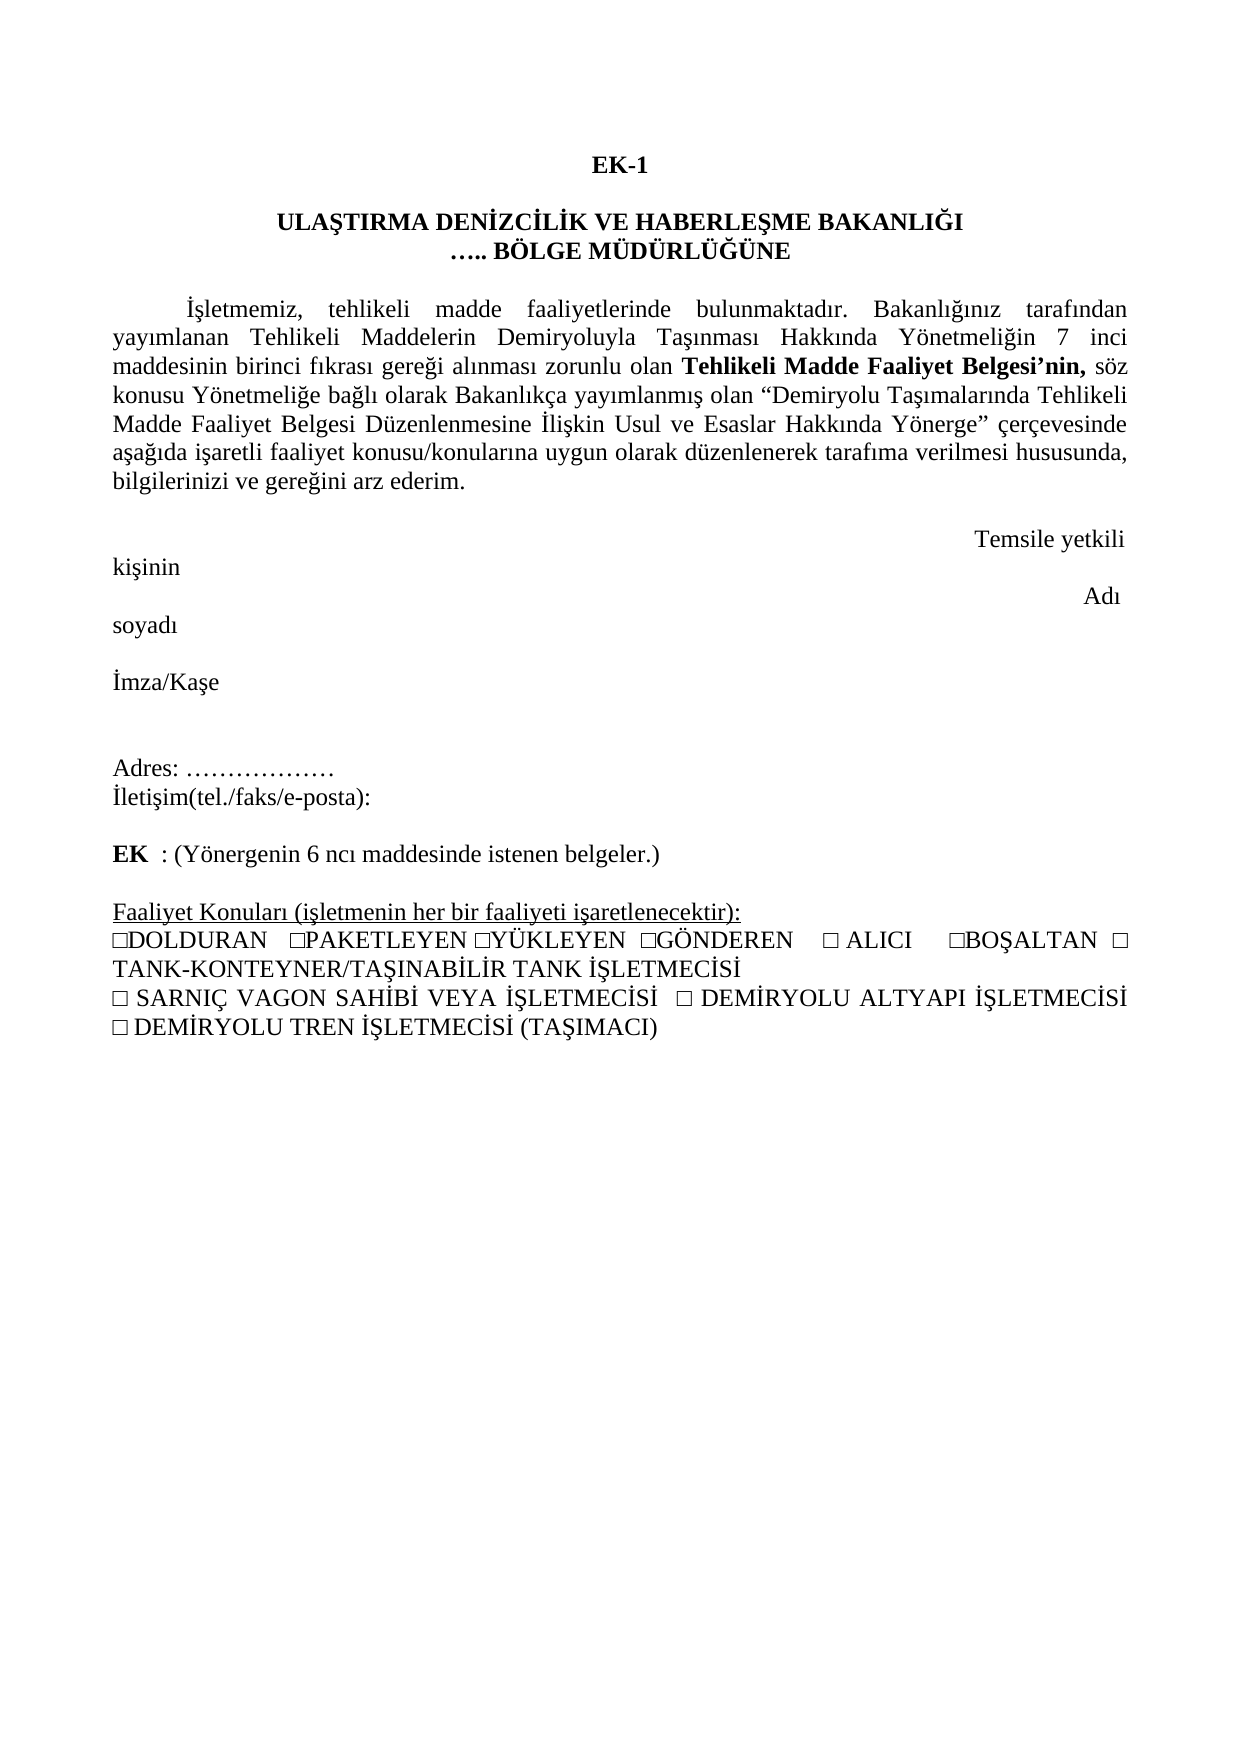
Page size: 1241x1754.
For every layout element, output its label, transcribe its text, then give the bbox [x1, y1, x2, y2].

text İletişim(tel./faks/e-posta): [112, 782, 1128, 811]
text Faaliyet Konuları (işletmenin her bir faaliyeti işaretlenecektir): [112, 897, 1128, 926]
text İşletmemiz, tehlikeli madde faaliyetlerinde bulunmaktadır. Bakanlığınız tarafından yayımlanan Tehlikeli Maddelerin Demiryoluyla Taşınması Hakkında Yönetmeliğin 7 inci maddesinin birinci fıkrası gereği alınması zorunlu olan Tehlikeli Madde Faaliyet Belgesi’nin, söz konusu Yönetmeliğe bağlı olarak Bakanlıkça yayımlanmış olan “Demiryolu Taşımalarında Tehlikeli Madde Faaliyet Belgesi Düzenlenmesine İlişkin Usul ve Esaslar Hakkında Yönerge” çerçevesinde aşağıda işaretli faaliyet konusu/konularına uygun olarak düzenlenerek tarafıma verilmesi hususunda, bilgilerinizi ve gereğini arz ederim. [112, 294, 1128, 495]
text İmza/Kaşe [112, 639, 1128, 696]
text Temsile yetkili kişinin [112, 524, 1128, 581]
text Adı soyadı [112, 581, 1128, 639]
text □ SARNIÇ VAGON SAHİBİ VEYA İŞLETMECİSİ □ DEMİRYOLU ALTYAPI İŞLETMECİSİ □ DEMİRYOLU TREN İŞLETMECİSİ (TAŞIMACI) [112, 983, 1128, 1041]
text ULAŞTIRMA DENİZCİLİK VE HABERLEŞME BAKANLIĞI [112, 207, 1128, 236]
text □DOLDURAN □PAKETLEYEN □YÜKLEYEN □GÖNDEREN □ ALICI □BOŞALTAN □ TANK-KONTEYNER/TAŞINABİLİR TANK İŞLETMECİSİ [112, 926, 1128, 983]
text ….. BÖLGE MÜDÜRLÜĞÜNE [112, 236, 1128, 265]
text EK-1 [112, 150, 1128, 179]
text EK : (Yönergenin 6 ncı maddesinde istenen belgeler.) [112, 839, 1128, 868]
text Adres: ……………… [112, 753, 1128, 782]
